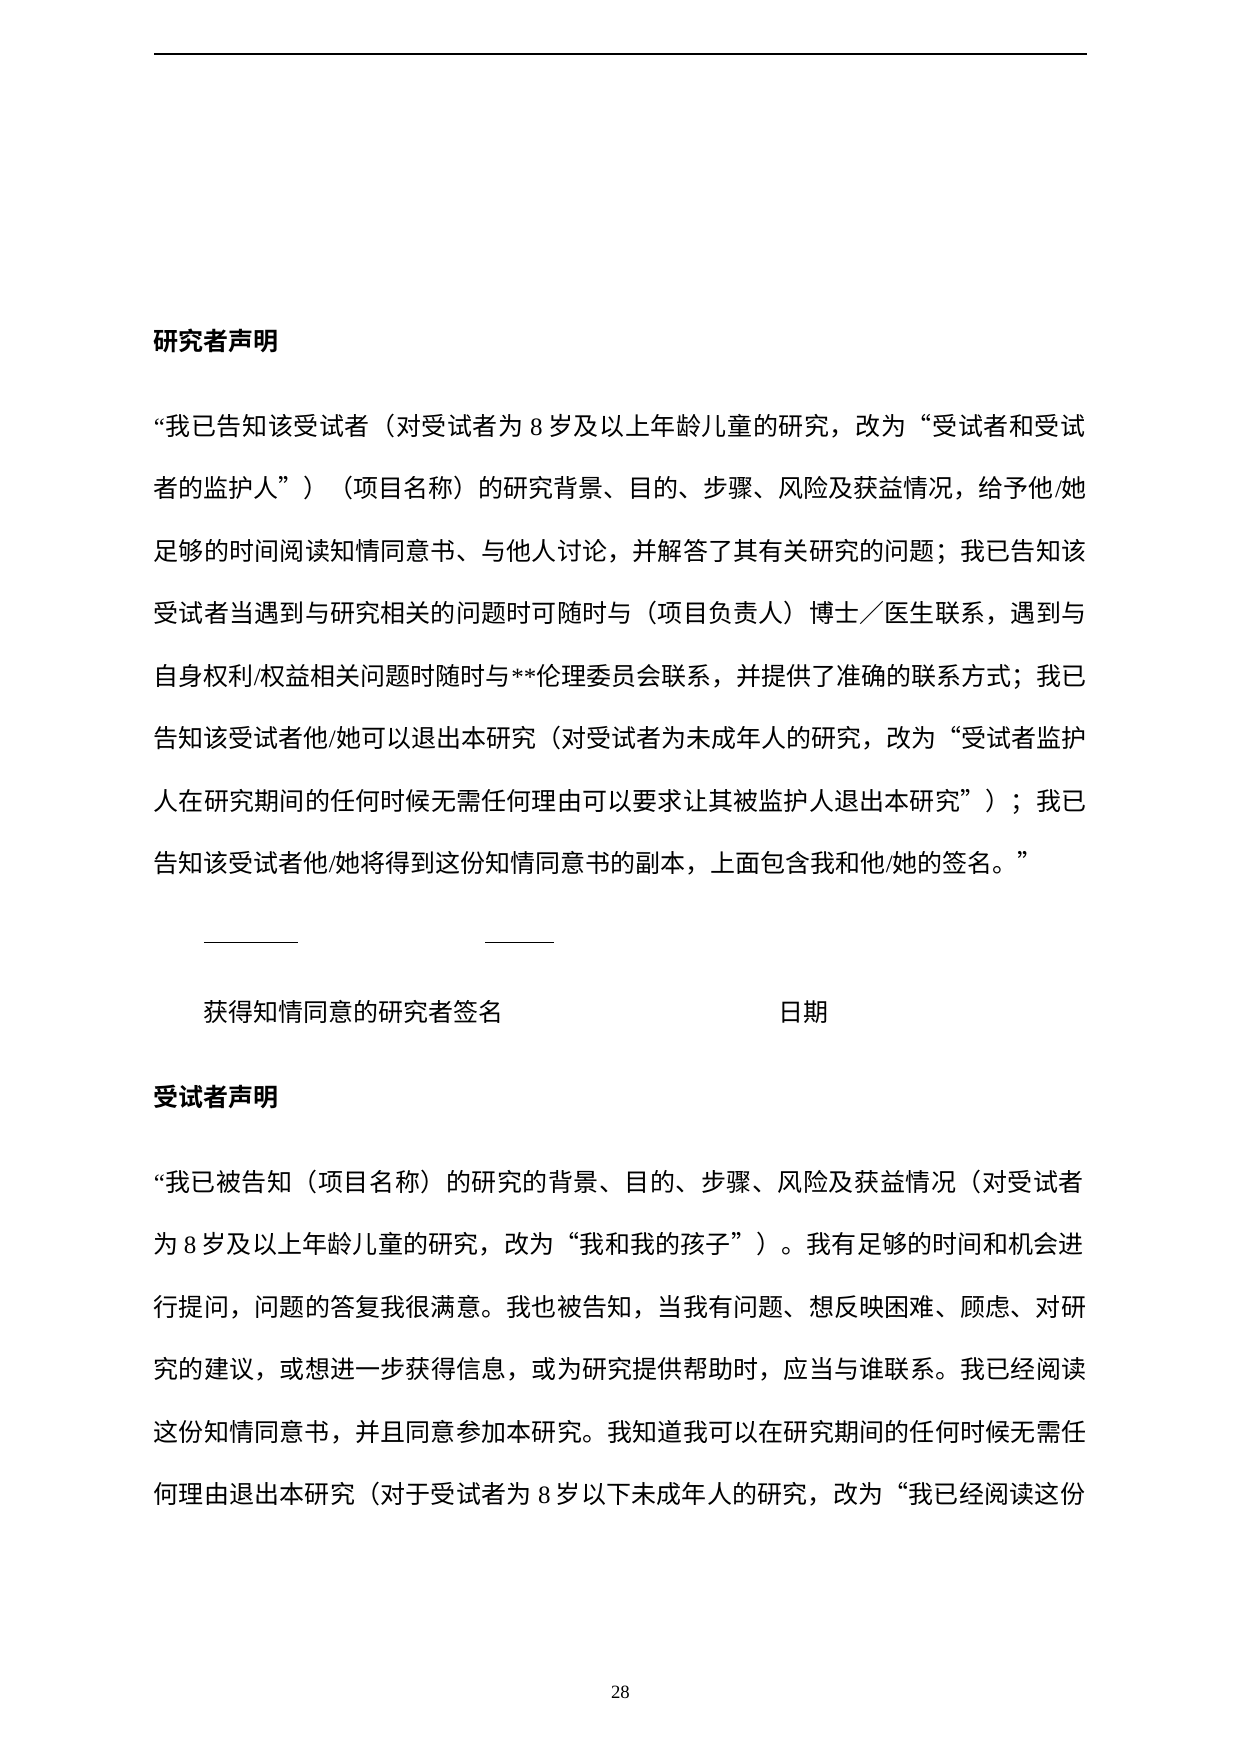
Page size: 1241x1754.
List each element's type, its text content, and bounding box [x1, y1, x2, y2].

text 获得知情同意的研究者签名 日期 [153, 971, 1087, 1034]
text 受试者声明 [153, 1056, 1087, 1119]
text “我已告知该受试者（对受试者为8岁及以上年龄儿童的研究，改为“受试者和受试者的监护人”）（项目名称）的研究背景、目的、步骤、风险及获益情况，给予他/她足够的时间阅读知情同意书、与他人讨论，并解答了其有关研究的问题；我已告知该受试者当遇到与研究相关的问题时可随时与（项目负责人）博士／医生联系，遇到与自身权利/权益相关问题时随时与**伦理委员会联系，并提供了准确的联系方式；我已告知该受试者他/她可以退出本研究（对受试者为未成年人的研究，改为“受试者监护人在研究期间的任何时候无需任何理由可以要求让其被监护人退出本研究”）；我已告知该受试者他/她将得到这份知情同意书的副本，上面包含我和他/她的签名。” [153, 385, 1087, 885]
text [153, 1141, 1087, 1516]
text 研究者声明 [153, 300, 1087, 363]
